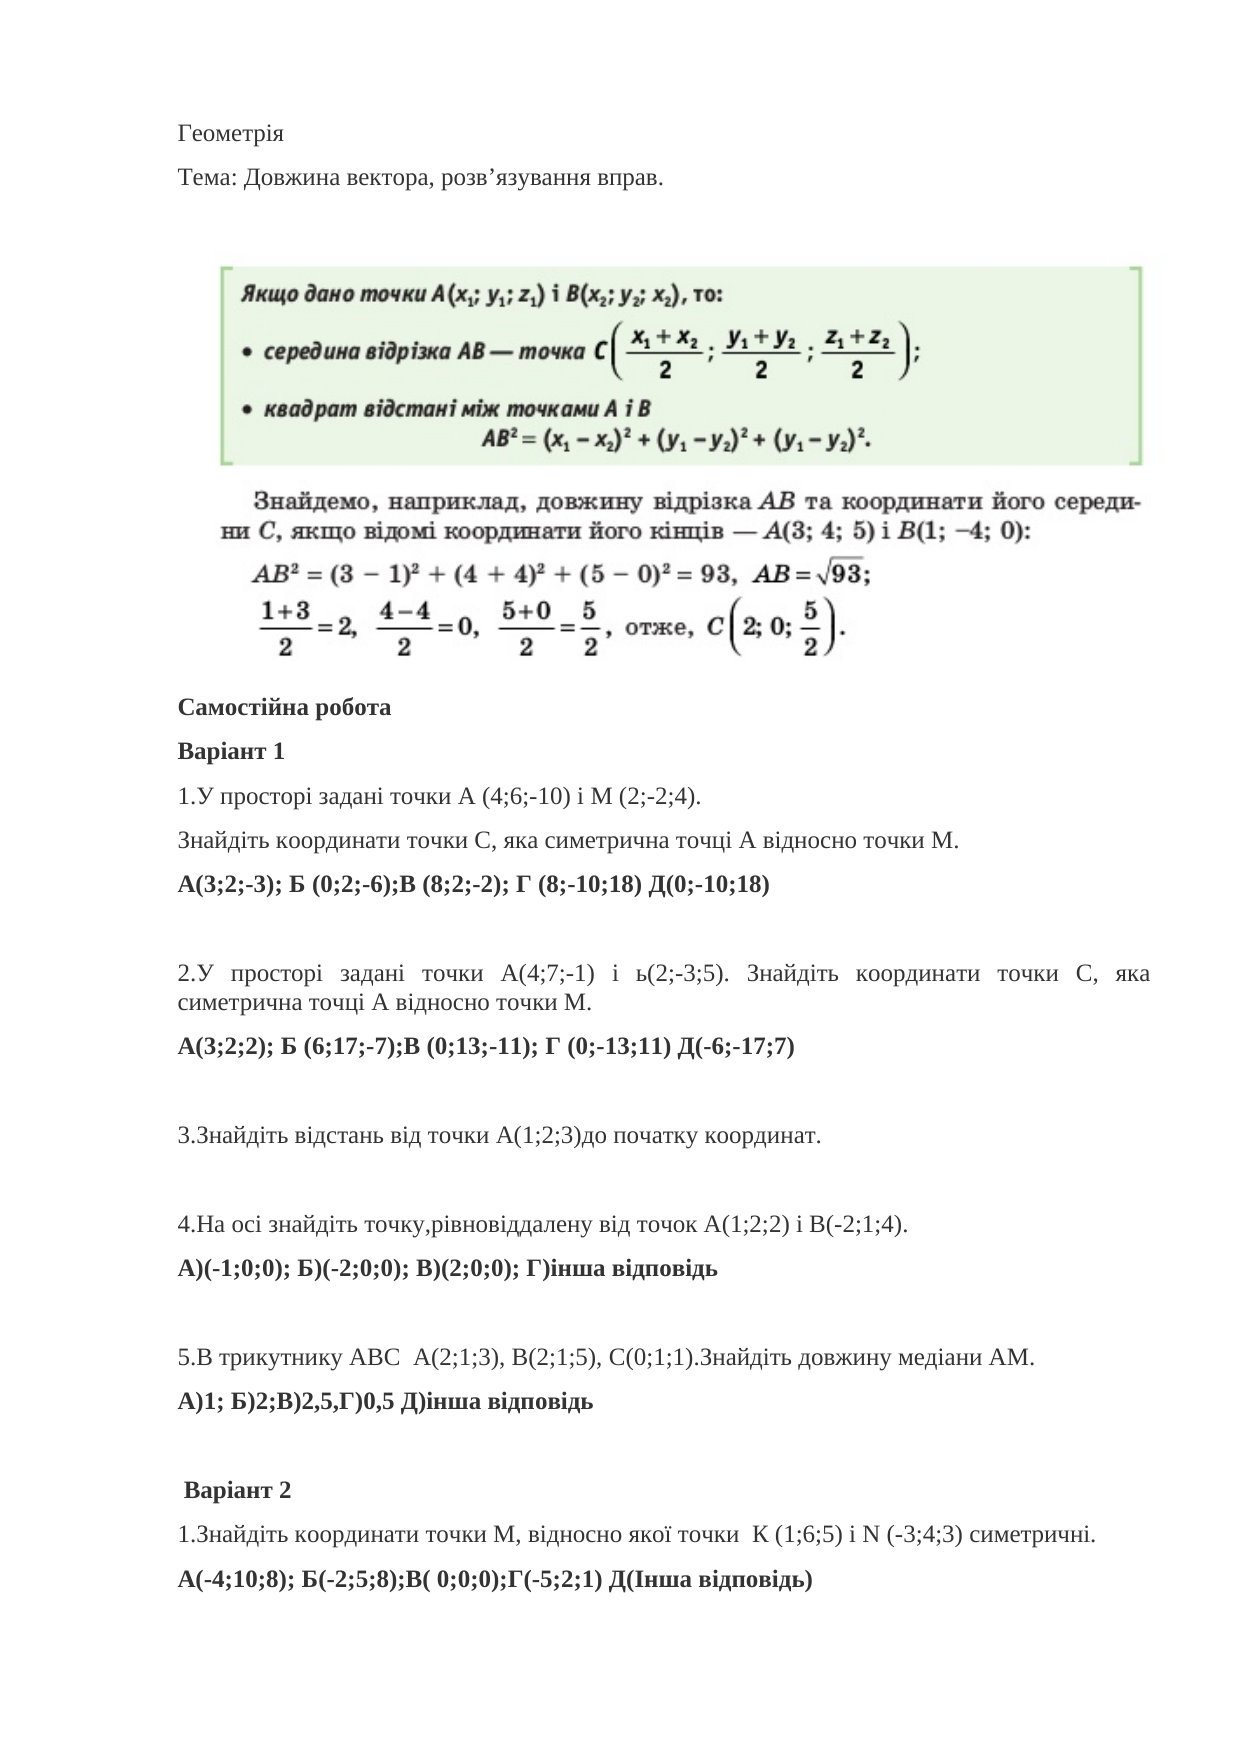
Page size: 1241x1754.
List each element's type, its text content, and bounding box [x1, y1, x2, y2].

text Тема: Довжина вектора, розв’язування вправ. [177, 162, 1152, 191]
text 1.Знайдіть координати точки М, відносно якої точки К (1;6;5) і N (-3;4;3) симетричні. [177, 1519, 1152, 1548]
text Геометрія [177, 118, 1152, 147]
text 1.У просторі задані точки А (4;6;-10) і М (2;-2;4). [177, 781, 1152, 809]
text 5.В трикутнику ABC A(2;1;3), B(2;1;5), C(0;1;1).Знайдіть довжину медіани AM. [177, 1342, 1152, 1371]
text А(-4;10;8); Б(-2;5;8);В( 0;0;0);Г(-5;2;1) Д(Інша відповідь) [177, 1564, 1152, 1593]
text Знайдіть координати точки С, яка симетрична точці А відносно точки М. [177, 825, 1152, 854]
text Варіант 2 [177, 1475, 1152, 1504]
text Самостійна робота [177, 692, 1152, 721]
text Варіант 1 [177, 736, 1152, 765]
text 4.На осі знайдіть точку,рівновіддалену від точок А(1;2;2) і B(-2;1;4). [177, 1209, 1152, 1238]
picture [177, 251, 1212, 677]
text 2.У просторі задані точки А(4;7;-1) і ь(2;-3;5). Знайдіть координати точки С, яка симетрична точці А відносно точки М. [177, 958, 1152, 1016]
text A)1; Б)2;В)2,5,Г)0,5 Д)інша відповідь [177, 1386, 1152, 1415]
text А(3;2;-3); Б (0;2;-6);В (8;2;-2); Г (8;-10;18) Д(0;-10;18) [177, 869, 1152, 898]
text А)(-1;0;0); Б)(-2;0;0); B)(2;0;0); Г)інша відповідь [177, 1253, 1152, 1282]
text 3.Знайдіть відстань від точки А(1;2;3)до початку координат. [177, 1120, 1152, 1149]
text А(3;2;2); Б (6;17;-7);В (0;13;-11); Г (0;-13;11) Д(-6;-17;7) [177, 1031, 1152, 1060]
